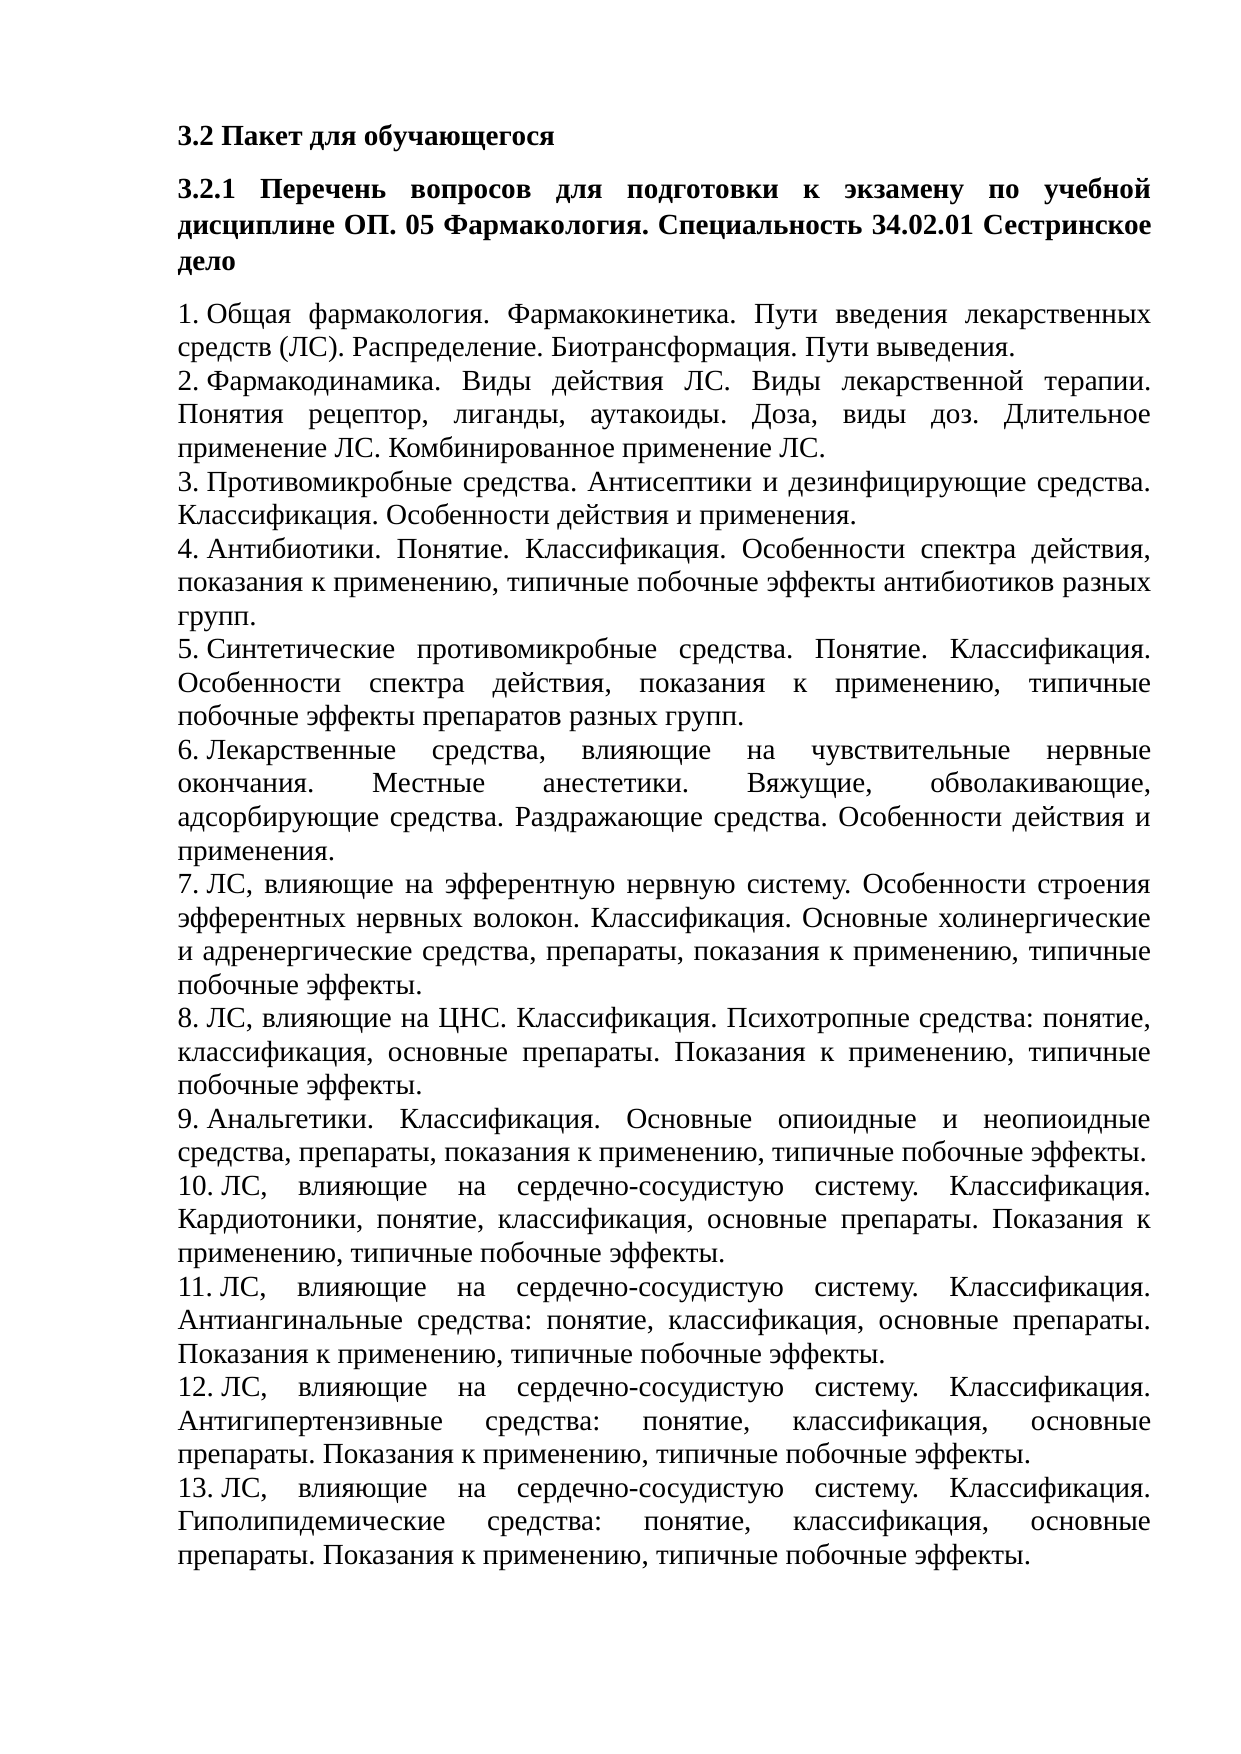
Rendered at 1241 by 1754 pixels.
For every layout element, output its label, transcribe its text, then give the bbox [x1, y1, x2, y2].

list Синтетические противомикробные средства. Понятие. Классификация. Особенности спектра действия, показания к применению, типичные побочные эффекты препаратов разных групп. [177, 631, 1152, 732]
list ЛС, влияющие на сердечно-сосудистую систему. Классификация. Антиангинальные средства: понятие, классификация, основные препараты. Показания к применению, типичные побочные эффекты. [177, 1269, 1152, 1369]
list ЛС, влияющие на сердечно-сосудистую систему. Классификация. Антигипертензивные средства: понятие, классификация, основные препараты. Показания к применению, типичные побочные эффекты. [177, 1369, 1152, 1470]
text 3.2.1 Перечень вопросов для подготовки к экзамену по учебной дисциплине ОП. 05 Фармакология. Специальность 34.02.01 Сестринское дело [177, 171, 1152, 277]
text 3.2 Пакет для обучающегося [177, 118, 1152, 152]
list ЛС, влияющие на ЦНС. Классификация. Психотропные средства: понятие, классификация, основные препараты. Показания к применению, типичные побочные эффекты. [177, 1000, 1152, 1101]
list Антибиотики. Понятие. Классификация. Особенности спектра действия, показания к применению, типичные побочные эффекты антибиотиков разных групп. [177, 531, 1152, 631]
list Фармакодинамика. Виды действия ЛС. Виды лекарственной терапии. Понятия рецептор, лиганды, аутакоиды. Доза, виды доз. Длительное применение ЛС. Комбинированное применение ЛС. [177, 363, 1152, 464]
list Общая фармакология. Фармакокинетика. Пути введения лекарственных средств (ЛС). Распределение. Биотрансформация. Пути выведения. [177, 296, 1152, 363]
list ЛС, влияющие на эфферентную нервную систему. Особенности строения эфферентных нервных волокон. Классификация. Основные холинергические и адренергические средства, препараты, показания к применению, типичные побочные эффекты. [177, 866, 1152, 1000]
list Противомикробные средства. Антисептики и дезинфицирующие средства. Классификация. Особенности действия и применения. [177, 464, 1152, 531]
list Анальгетики. Классификация. Основные опиоидные и неопиоидные средства, препараты, показания к применению, типичные побочные эффекты. [177, 1101, 1152, 1168]
list ЛС, влияющие на сердечно-сосудистую систему. Классификация. Гиполипидемические средства: понятие, классификация, основные препараты. Показания к применению, типичные побочные эффекты. [177, 1470, 1152, 1571]
list Лекарственные средства, влияющие на чувствительные нервные окончания. Местные анестетики. Вяжущие, обволакивающие, адсорбирующие средства. Раздражающие средства. Особенности действия и применения. [177, 732, 1152, 866]
list ЛС, влияющие на сердечно-сосудистую систему. Классификация. Кардиотоники, понятие, классификация, основные препараты. Показания к применению, типичные побочные эффекты. [177, 1168, 1152, 1269]
